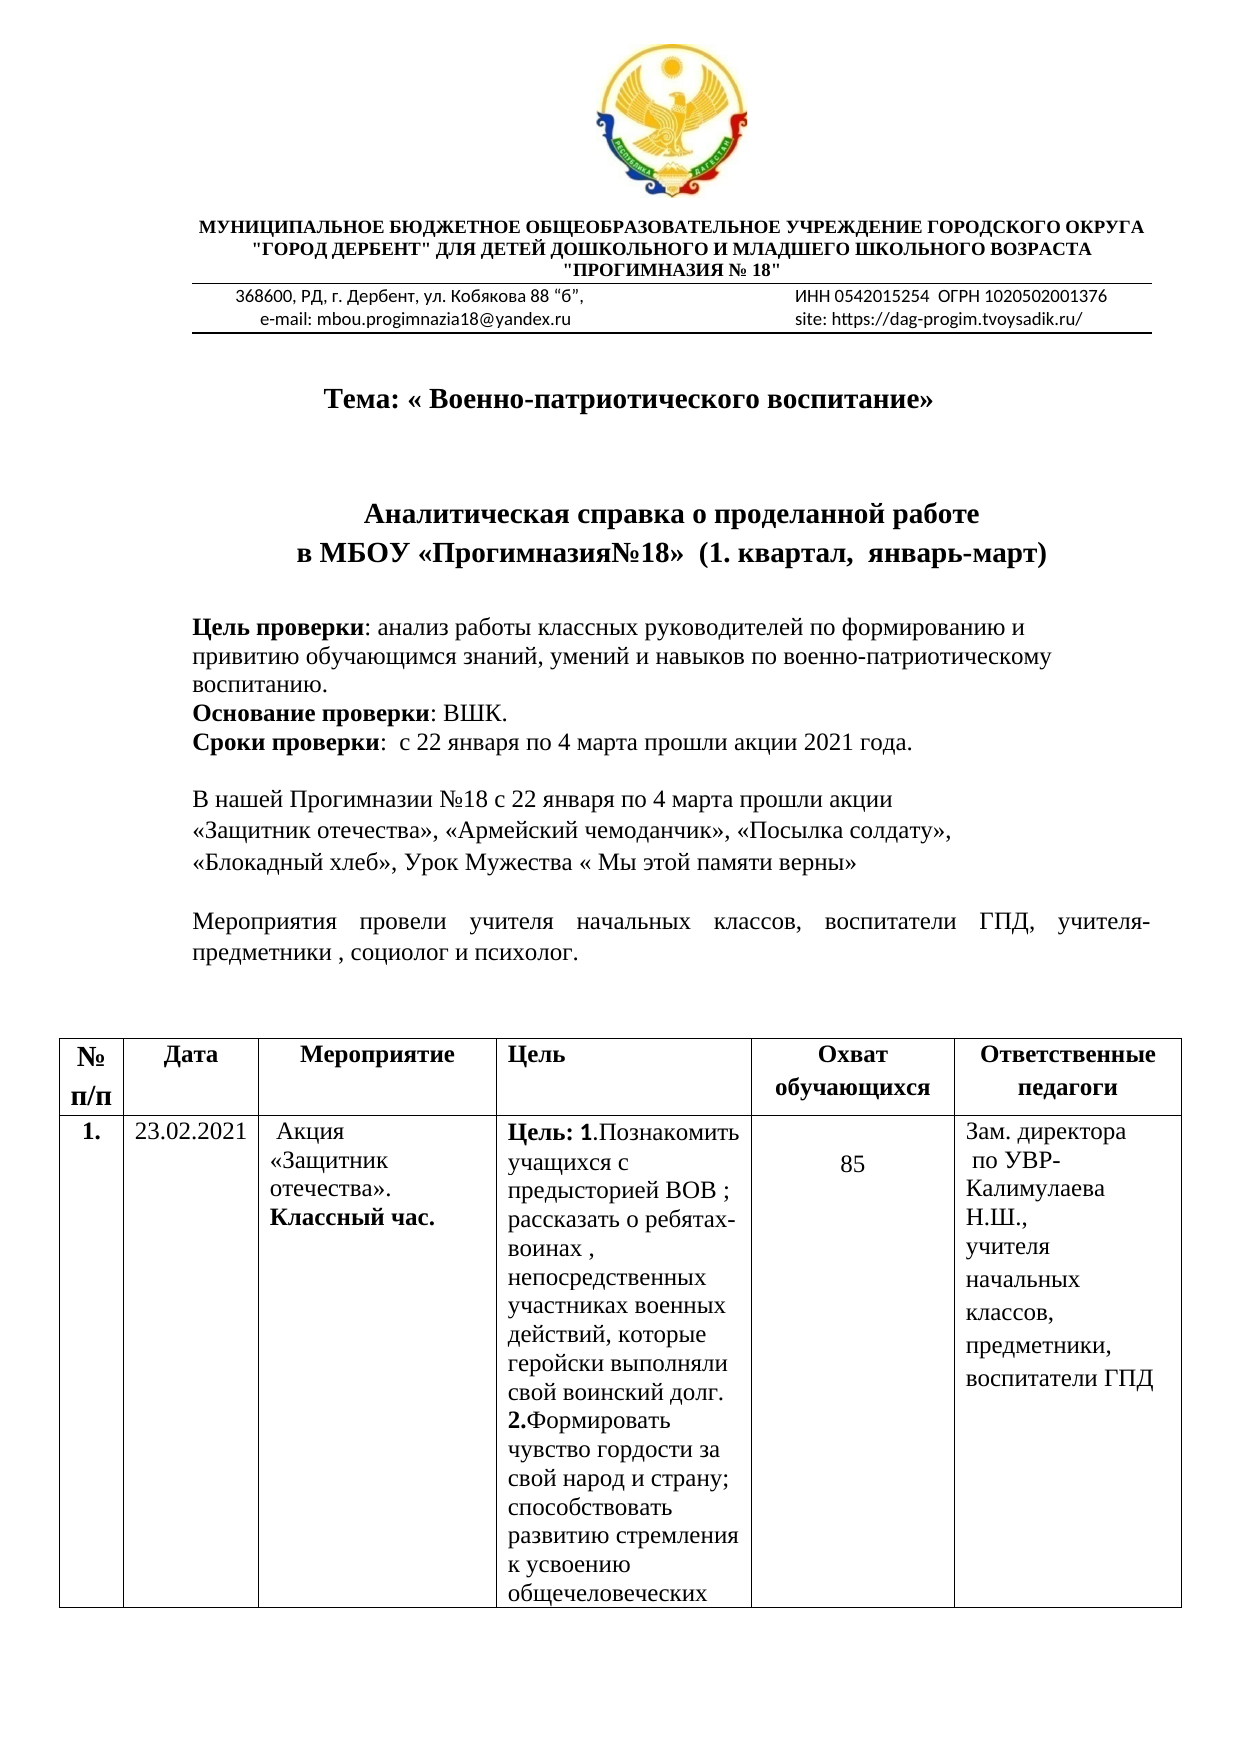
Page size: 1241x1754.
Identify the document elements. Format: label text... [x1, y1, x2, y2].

text Мероприятия провели учителя начальных классов, воспитатели ГПД, учителя-предметники , социолог и психолог. [192, 906, 1152, 966]
text МУНИЦИПАЛЬНОЕ БЮДЖЕТНОЕ ОБЩЕОБРАЗОВАТЕЛЬНОЕ УЧРЕЖДЕНИЕ ГОРОДСКОГО ОКРУГА "ГОРОД ДЕРБЕНТ" ДЛЯ ДЕТЕЙ ДОШКОЛЬНОГО И МЛАДШЕГО ШКОЛЬНОГО ВОЗРАСТА "ПРОГИМНАЗИЯ № 18" [192, 216, 1152, 283]
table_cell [955, 1116, 1181, 1607]
text «Блокадный хлеб», Урок Мужества « Мы этой памяти верны» [192, 847, 1152, 875]
table_header Цель [497, 1039, 751, 1115]
text Сроки проверки: с 22 января по 4 марта прошли акции 2021 года. [192, 727, 1152, 756]
table_header № п/п [60, 1039, 123, 1115]
table_header Мероприятие [259, 1039, 496, 1115]
text e-mail: mbou.progimnazia18@yandex.ru site: https://dag-progim.tvoysadik.ru/ [192, 307, 1152, 332]
text привитию обучающимся знаний, умений и навыков по военно-патриотическому [192, 641, 1152, 669]
text Тема: « Военно-патриотического воспитание» [192, 381, 1152, 414]
text Цель проверки: анализ работы классных руководителей по формированию и [192, 612, 1152, 641]
text 368600, РД, г. Дербент, ул. Кобякова 88 “б”, ИНН 0542015254 ОГРН 1020502001376 [192, 284, 1152, 307]
table_cell 23.02.2021 [124, 1116, 258, 1607]
text В нашей Прогимназии №18 с 22 января по 4 марта прошли акции [192, 784, 1152, 813]
picture [596, 44, 748, 198]
table_header Дата [124, 1039, 258, 1115]
text воспитанию. [192, 669, 1152, 698]
table_cell 85 [752, 1116, 954, 1607]
text в МБОУ «Прогимназия№18» (1. квартал, январь-март) [192, 535, 1152, 568]
table_header Ответственные педагоги [955, 1039, 1181, 1115]
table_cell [259, 1116, 496, 1607]
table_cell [497, 1116, 751, 1607]
table_cell 1. [60, 1116, 123, 1607]
text Основание проверки: ВШК. [192, 698, 1152, 727]
text Аналитическая справка о проделанной работе [192, 496, 1152, 530]
text «Защитник отечества», «Армейский чемоданчик», «Посылка солдату», [192, 816, 1152, 844]
table_header Охват обучающихся [752, 1039, 954, 1115]
